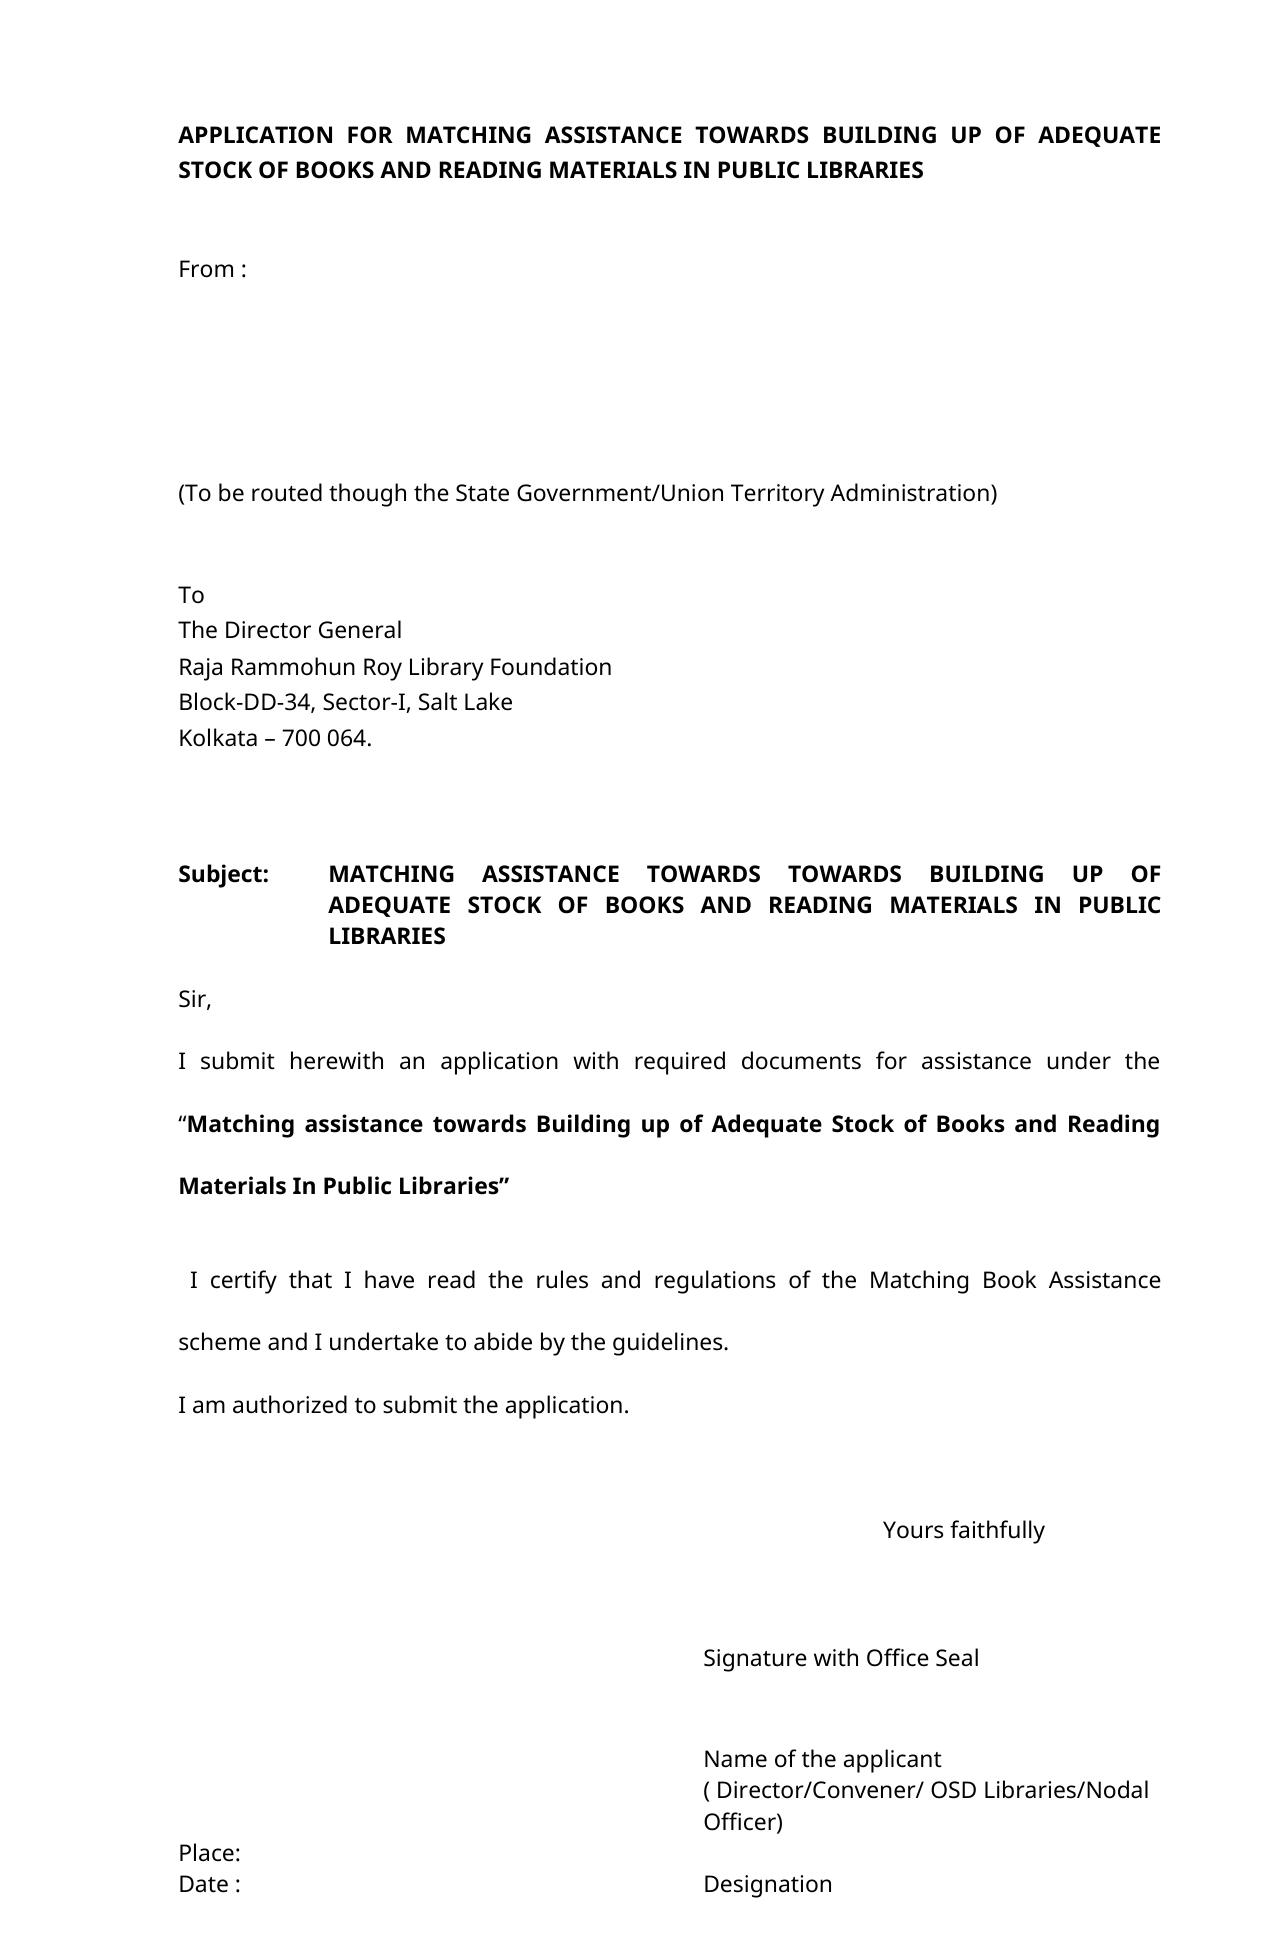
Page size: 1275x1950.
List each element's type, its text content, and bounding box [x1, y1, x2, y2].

text Kolkata – 700 064. [178, 722, 1162, 753]
text Sir, [178, 983, 1162, 1014]
text Raja Rammohun Roy Library Foundation [178, 650, 1162, 682]
text To [178, 578, 1162, 610]
text Place: [178, 1837, 1162, 1868]
text The Director General [178, 614, 1162, 646]
text I certify that I have read the rules and regulations of the Matching Book Assistance scheme and I undertake to abide by the guidelines. [178, 1264, 1162, 1358]
text From : [178, 253, 1162, 284]
text I am authorized to submit the application. [178, 1389, 1162, 1420]
text (To be routed though the State Government/Union Territory Administration) [178, 477, 1162, 508]
text Subject: MATCHING ASSISTANCE TOWARDS TOWARDS BUILDING UP OF ADEQUATE STOCK OF BOOKS AND READING MATERIALS IN PUBLIC LIBRARIES [178, 858, 1162, 951]
text Signature with Office Seal [703, 1642, 1162, 1673]
text I submit herewith an application with required documents for assistance under the “Matching assistance towards Building up of Adequate Stock of Books and Reading Materials In Public Libraries” [178, 1045, 1162, 1201]
text Yours faithfully [778, 1514, 1162, 1545]
text Block-DD-34, Sector-I, Salt Lake [178, 686, 1162, 718]
text Name of the applicant ( Director/Convener/ OSD Libraries/Nodal Officer) [703, 1743, 1162, 1837]
text APPLICATION FOR MATCHING ASSISTANCE TOWARDS BUILDING UP OF ADEQUATE STOCK OF BOOKS AND READING MATERIALS IN PUBLIC LIBRARIES [178, 118, 1162, 186]
text Date : Designation [178, 1868, 1162, 1899]
